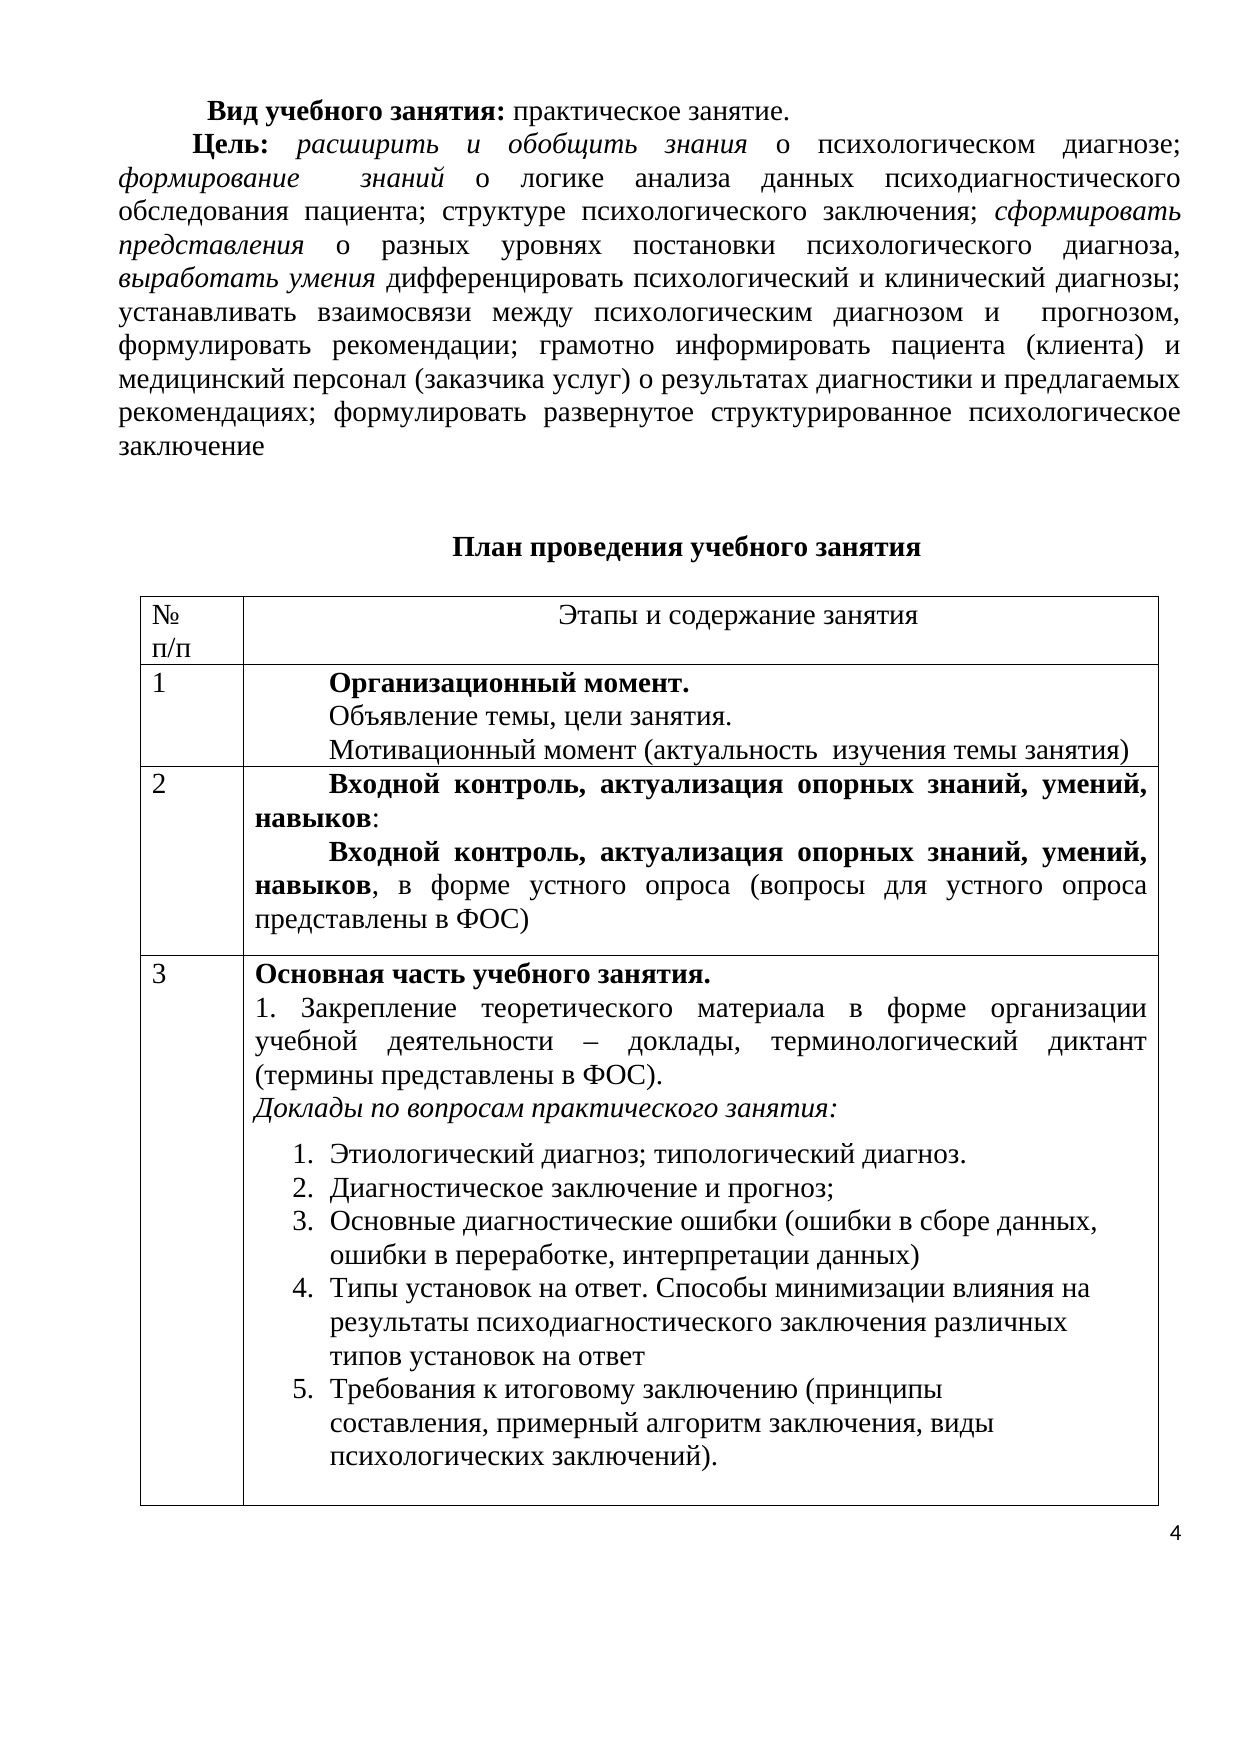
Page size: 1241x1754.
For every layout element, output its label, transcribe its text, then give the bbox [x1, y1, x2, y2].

table_header № п/п [141, 597, 243, 664]
table_header Этапы и содержание занятия [244, 597, 1158, 664]
table_cell Организационный момент. Объявление темы, цели занятия. Мотивационный момент (актуальность изучения темы занятия) [244, 665, 1158, 766]
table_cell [244, 956, 1158, 1505]
table_cell 3 [141, 956, 243, 1505]
table_cell 2 [141, 767, 243, 955]
table_cell Входной контроль, актуализация опорных знаний, умений, навыков: Входной контроль, актуализация опорных знаний, умений, навыков, в форме устного опроса (вопросы для устного опроса представлены в ФОС) [244, 767, 1158, 955]
text Вид учебного занятия: практическое занятие. [118, 93, 1181, 126]
text План проведения учебного занятия [118, 529, 1181, 562]
table_cell 1 [141, 665, 243, 766]
list Цель: расширить и обобщить знания о психологическом диагнозе; формирование знаний о логике анализа данных психодиагностического обследования пациента; структуре психологического заключения; сформировать представления о разных уровнях постановки психологического диагноза, выработать умения дифференцировать психологический и клинический диагнозы; устанавливать взаимосвязи между психологическим диагнозом и прогнозом, формулировать рекомендации; грамотно информировать пациента (клиента) и медицинский персонал (заказчика услуг) о результатах диагностики и предлагаемых рекомендациях; формулировать развернутое структурированное психологическое заключение [118, 126, 1181, 462]
